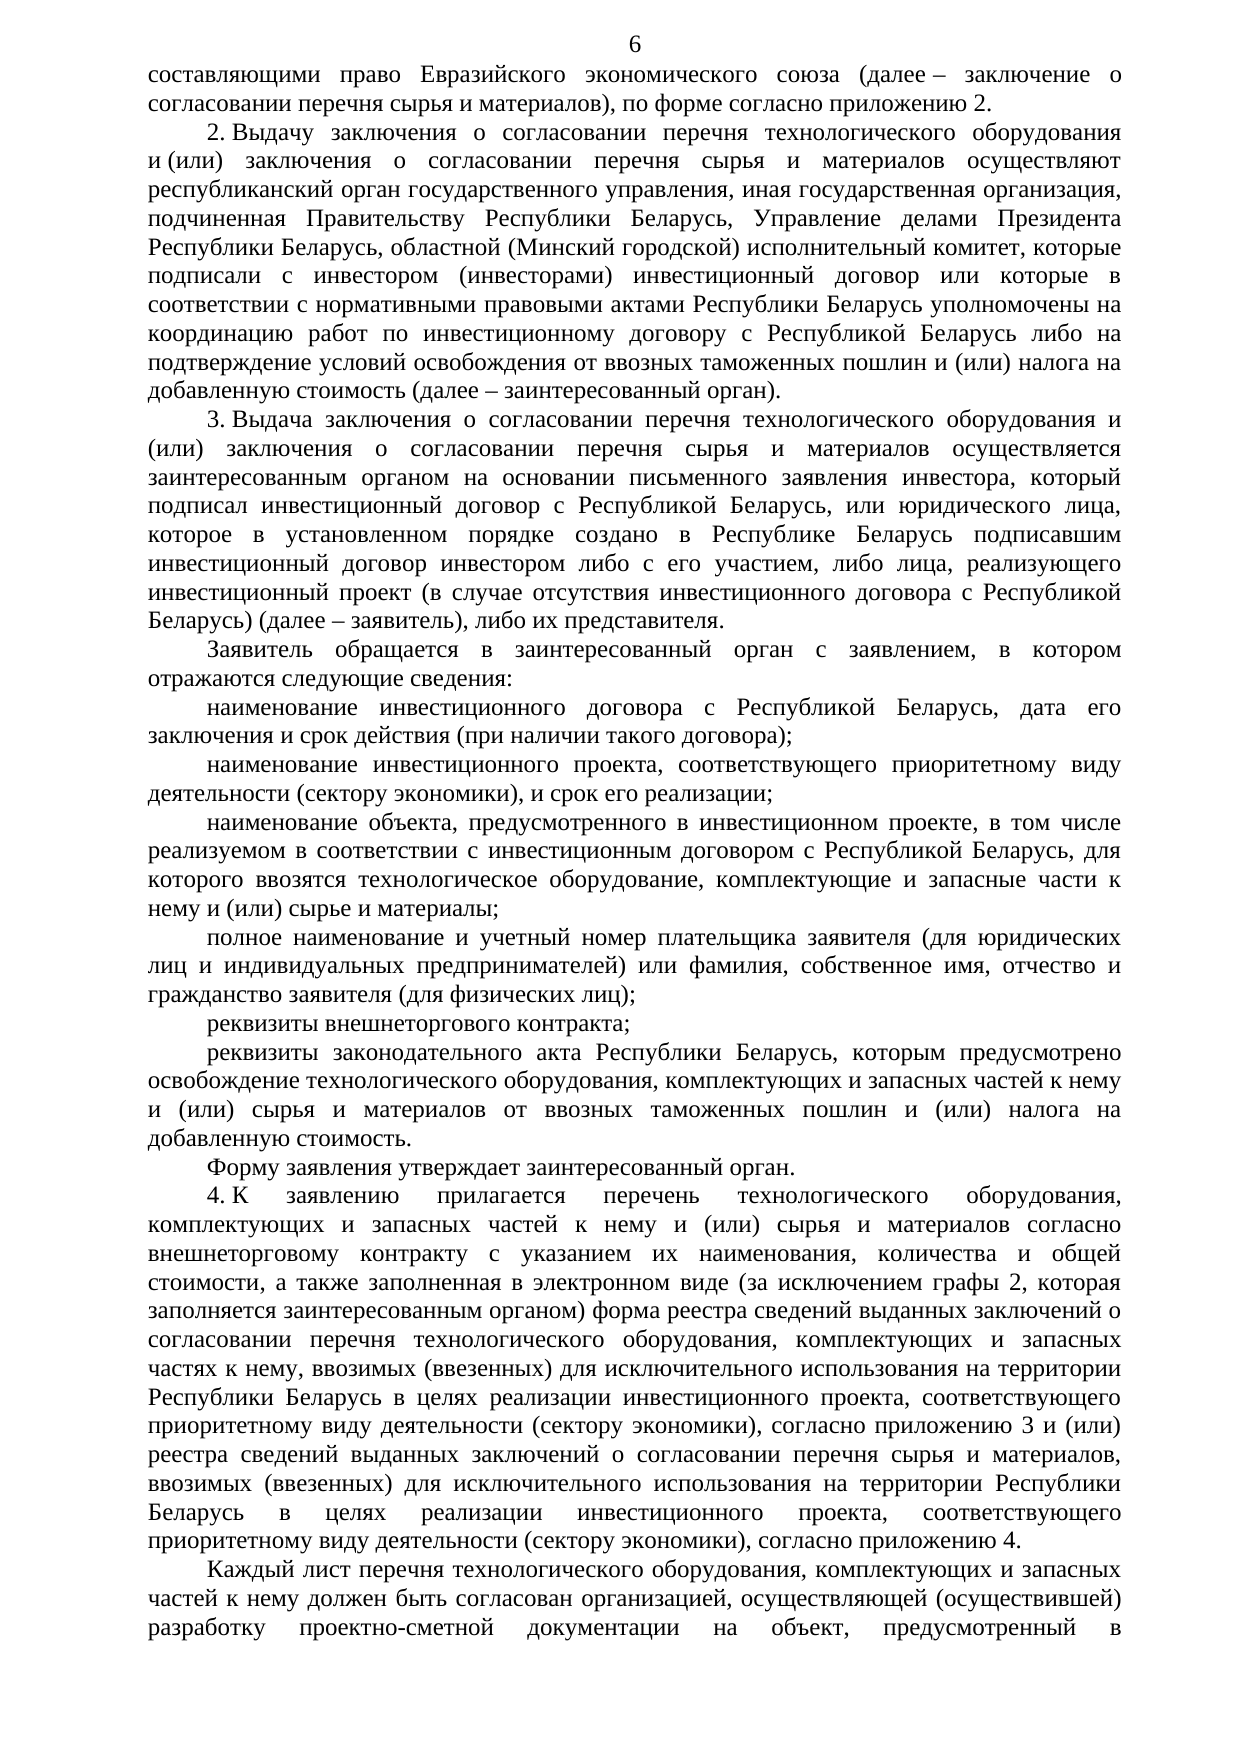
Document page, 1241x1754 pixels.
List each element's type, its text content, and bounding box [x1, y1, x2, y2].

text Форму заявления утверждает заинтересованный орган. [148, 1152, 1122, 1180]
text 2. Выдачу заключения о согласовании перечня технологического оборудования и (или) заключения о согласовании перечня сырья и материалов осуществляют республиканский орган государственного управления, иная государственная организация, подчиненная Правительству Республики Беларусь, Управление делами Президента Республики Беларусь, областной (Минский городской) исполнительный комитет, которые подписали с инвестором (инвесторами) инвестиционный договор или которые в соответствии с нормативными правовыми актами Республики Беларусь уполномочены на координацию работ по инвестиционному договору с Республикой Беларусь либо на подтверждение условий освобождения от ввозных таможенных пошлин и (или) налога на добавленную стоимость (далее – заинтересованный орган). [148, 117, 1122, 404]
text 3. Выдача заключения о согласовании перечня технологического оборудования и (или) заключения о согласовании перечня сырья и материалов осуществляется заинтересованным органом на основании письменного заявления инвестора, который подписал инвестиционный договор с Республикой Беларусь, или юридического лица, которое в установленном порядке создано в Республике Беларусь подписавшим инвестиционный договор инвестором либо с его участием, либо лица, реализующего инвестиционный проект (в случае отсутствия инвестиционного договора с Республикой Беларусь) (далее – заявитель), либо их представителя. [148, 404, 1122, 634]
text Заявитель обращается в заинтересованный орган с заявлением, в котором отражаются следующие сведения: [148, 634, 1122, 692]
text полное наименование и учетный номер плательщика заявителя (для юридических лиц и индивидуальных предпринимателей) или фамилия, собственное имя, отчество и гражданство заявителя (для физических лиц); [148, 922, 1122, 1008]
text наименование инвестиционного проекта, соответствующего приоритетному виду деятельности (сектору экономики), и срок его реализации; [148, 749, 1122, 807]
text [148, 59, 1122, 117]
text наименование объекта, предусмотренного в инвестиционном проекте, в том числе реализуемом в соответствии с инвестиционным договором с Республикой Беларусь, для которого ввозятся технологическое оборудование, комплектующие и запасные части к нему и (или) сырье и материалы; [148, 807, 1122, 922]
text реквизиты законодательного акта Республики Беларусь, которым предусмотрено освобождение технологического оборудования, комплектующих и запасных частей к нему и (или) сырья и материалов от ввозных таможенных пошлин и (или) налога на добавленную стоимость. [148, 1037, 1122, 1152]
text 4. К заявлению прилагается перечень технологического оборудования, комплектующих и запасных частей к нему и (или) сырья и материалов согласно внешнеторговому контракту с указанием их наименования, количества и общей стоимости, а также заполненная в электронном виде (за исключением графы 2, которая заполняется заинтересованным органом) форма реестра сведений выданных заключений о согласовании перечня технологического оборудования, комплектующих и запасных частях к нему, ввозимых (ввезенных) для исключительного использования на территории Республики Беларусь в целях реализации инвестиционного проекта, соответствующего приоритетному виду деятельности (сектору экономики), согласно приложению 3 и (или) реестра сведений выданных заключений о согласовании перечня сырья и материалов, ввозимых (ввезенных) для исключительного использования на территории Республики Беларусь в целях реализации инвестиционного проекта, соответствующего приоритетному виду деятельности (сектору экономики), согласно приложению 4. [148, 1180, 1122, 1554]
text наименование инвестиционного договора с Республикой Беларусь, дата его заключения и срок действия (при наличии такого договора); [148, 692, 1122, 749]
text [148, 1554, 1122, 1640]
text реквизиты внешнеторгового контракта; [148, 1008, 1122, 1037]
